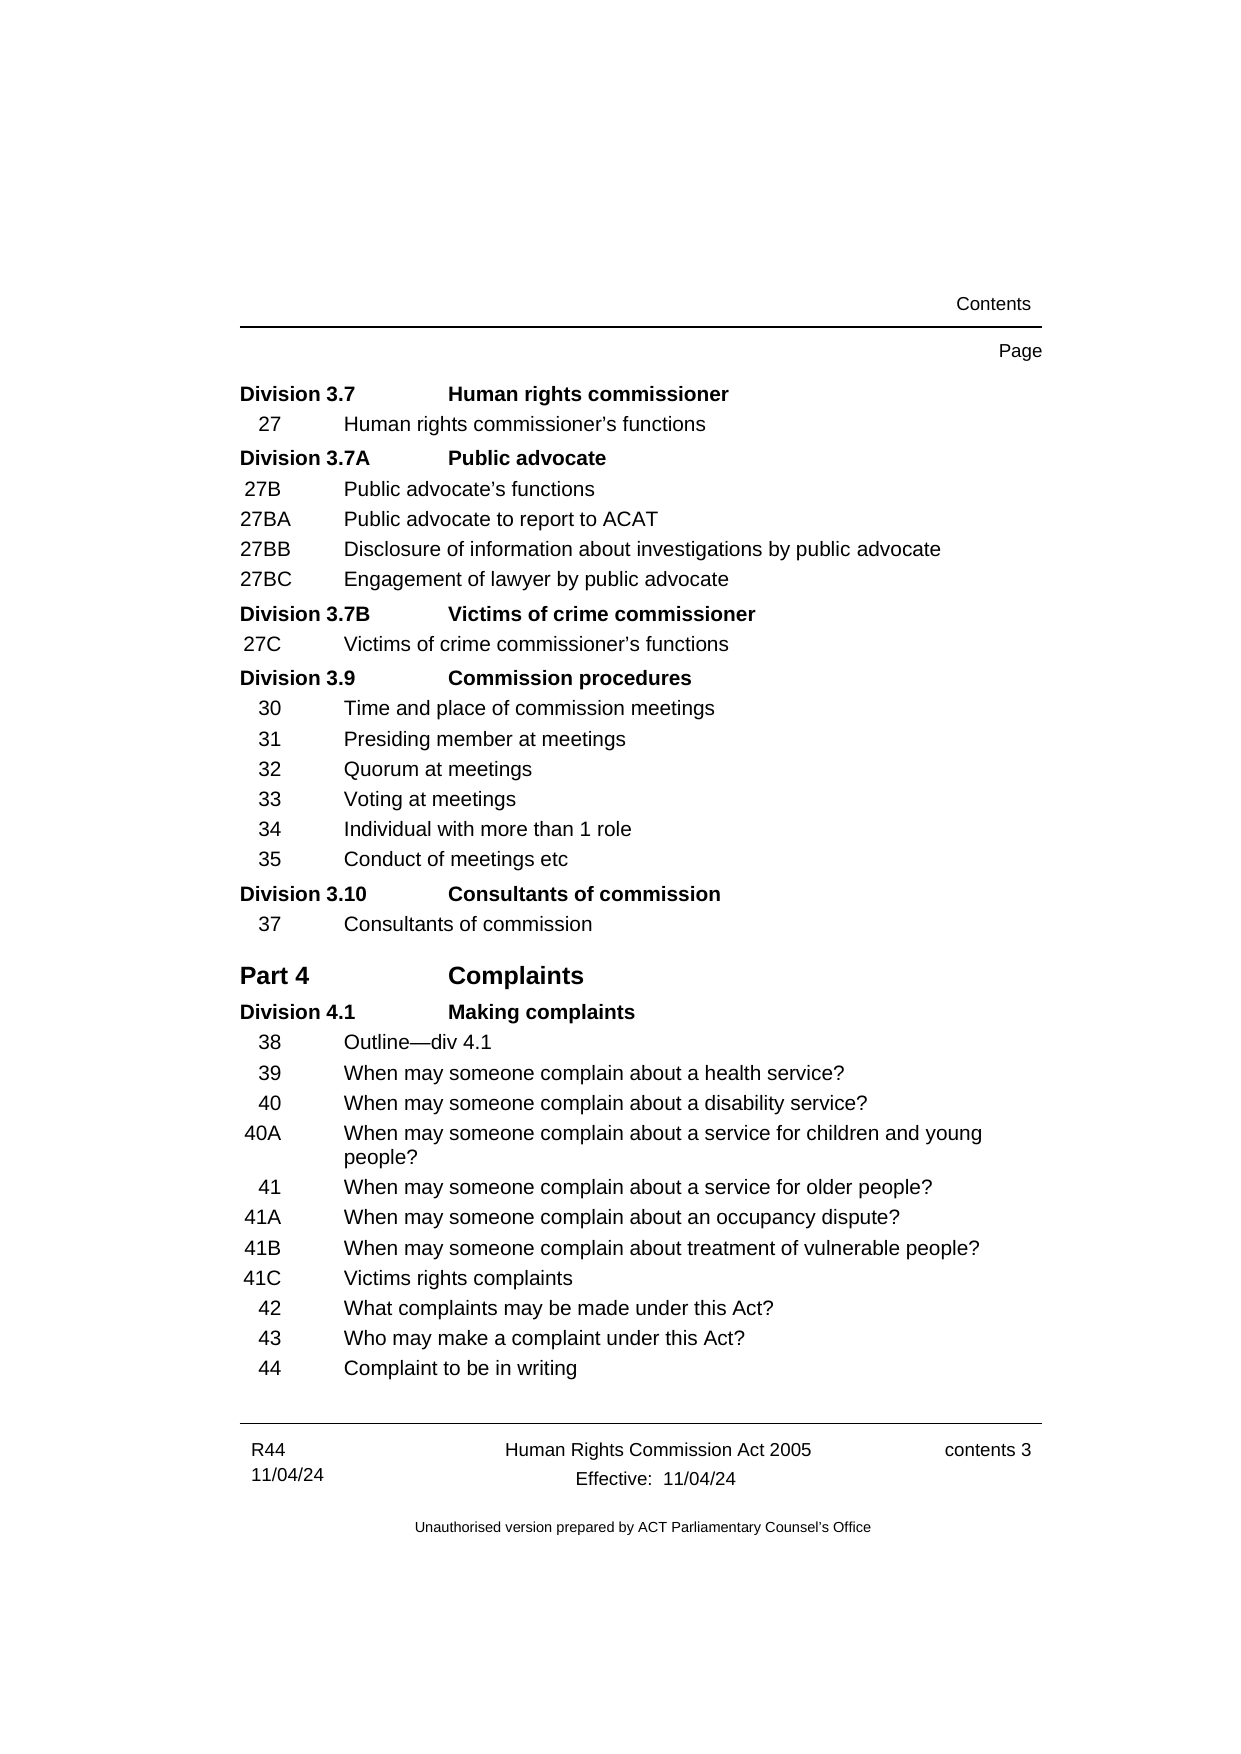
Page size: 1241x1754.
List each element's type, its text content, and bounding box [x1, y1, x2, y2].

text 41B When may someone complain about treatment of vulnerable people? 33 [239, 1235, 996, 1259]
text Division 3.7A Public advocate 24 [239, 446, 996, 470]
text 40 When may someone complain about a disability service? 31 [239, 1091, 996, 1114]
text 41 When may someone complain about a service for older people? 32 [239, 1175, 996, 1199]
text Division 4.1 Making complaints 30 [239, 1000, 996, 1024]
text 33 Voting at meetings 28 [239, 787, 996, 811]
text 27BB Disclosure of information about investigations by public advocate 26 [239, 537, 996, 561]
text Division 3.9 Commission procedures 27 [239, 666, 996, 690]
text 43 Who may make a complaint under this Act? 36 [239, 1326, 996, 1350]
text 34 Individual with more than 1 role 28 [239, 817, 996, 841]
text 27 Human rights commissioner’s functions 23 [239, 412, 996, 436]
text 37 Consultants of commission 29 [239, 912, 996, 936]
text Division 3.7 Human rights commissioner 23 [239, 382, 996, 406]
text 31 Presiding member at meetings 27 [239, 726, 996, 750]
text 27C Victims of crime commissioner’s functions 27 [239, 632, 996, 656]
text 27B Public advocate’s functions 24 [239, 476, 996, 500]
text 42 What complaints may be made under this Act? 35 [239, 1296, 996, 1320]
text 32 Quorum at meetings 28 [239, 757, 996, 781]
text 30 Time and place of commission meetings 27 [239, 696, 996, 720]
text 41C Victims rights complaints 34 [239, 1266, 996, 1289]
text 27BA Public advocate to report to ACAT 26 [239, 507, 996, 531]
text 44 Complaint to be in writing 38 [239, 1356, 996, 1380]
text Division 3.10 Consultants of commission 29 [239, 882, 996, 906]
text 27BC Engagement of lawyer by public advocate 26 [239, 567, 996, 591]
text 39 When may someone complain about a health service? 30 [239, 1060, 996, 1084]
text 38 Outline—div 4.1 30 [239, 1030, 996, 1054]
text 35 Conduct of meetings etc 29 [239, 847, 996, 871]
text Part 4 Complaints 30 [239, 961, 996, 989]
text Division 3.7B Victims of crime commissioner 27 [239, 601, 996, 625]
text 40A When may someone complain about a service for children and young people? 32 [239, 1121, 996, 1169]
text 41A When may someone complain about an occupancy dispute? 33 [239, 1205, 996, 1229]
